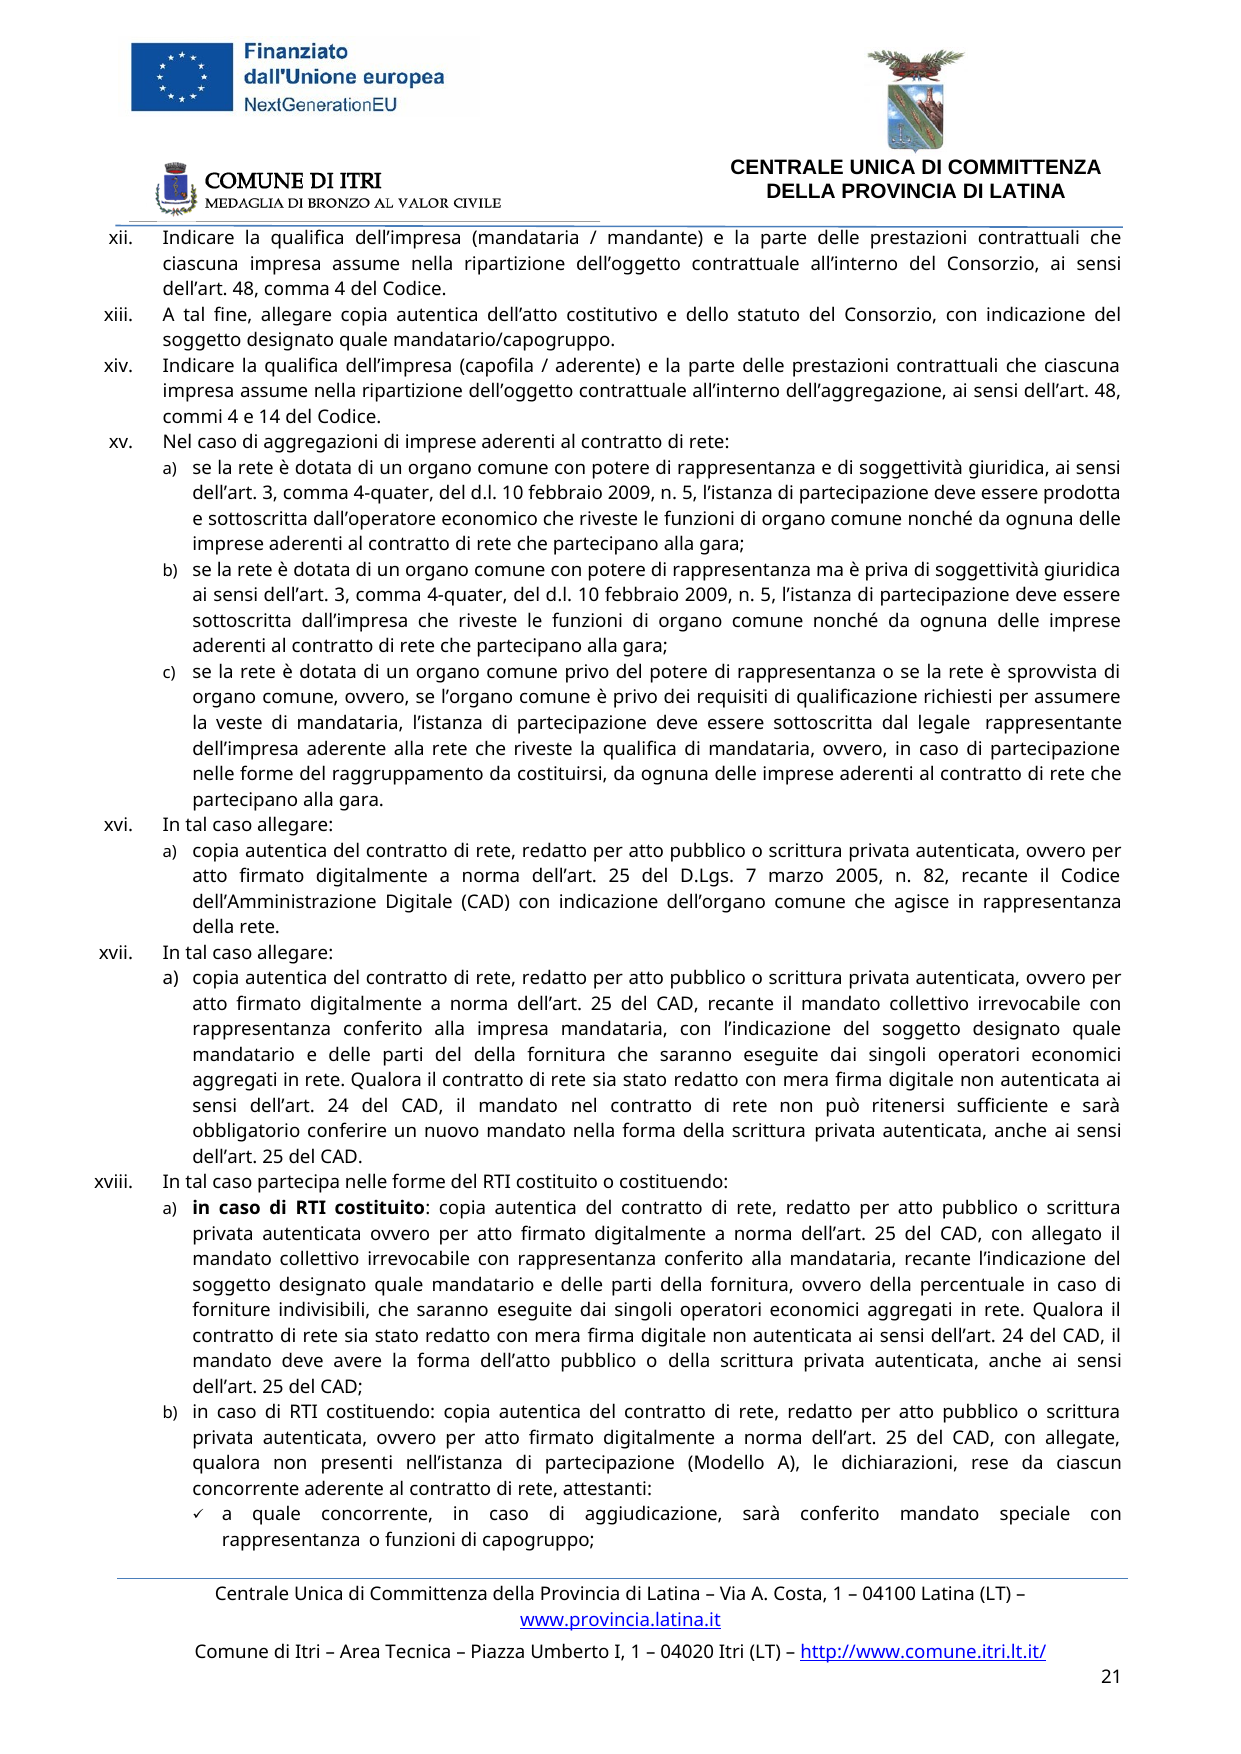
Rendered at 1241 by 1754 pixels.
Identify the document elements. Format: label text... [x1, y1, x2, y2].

list Indicare la qualifica dell’impresa (mandataria / mandante) e la parte delle prestazioni contrattuali che ciascuna impresa assume nella ripartizione dell’oggetto contrattuale all’interno del Consorzio, ai sensi dell’art. 48, comma 4 del Codice. [133, 224, 1122, 301]
list In tal caso partecipa nelle forme del RTI costituito o costituendo: [133, 1169, 1122, 1194]
list In tal caso allegare: [133, 811, 1122, 837]
list Indicare la qualifica dell’impresa (capofila / aderente) e la parte delle prestazioni contrattuali che ciascuna impresa assume nella ripartizione dell’oggetto contrattuale all’interno dell’aggregazione, ai sensi dell’art. 48, commi 4 e 14 del Codice. [133, 352, 1122, 429]
list se la rete è dotata di un organo comune con potere di rappresentanza e di soggettività giuridica, ai sensi dell’art. 3, comma 4-quater, del d.l. 10 febbraio 2009, n. 5, l’istanza di partecipazione deve essere prodotta e sottoscritta dall’operatore economico che riveste le funzioni di organo comune nonché da ognuna delle imprese aderenti al contratto di rete che partecipano alla gara; [162, 454, 1122, 556]
list Nel caso di aggregazioni di imprese aderenti al contratto di rete: [133, 429, 1122, 454]
picture [118, 36, 481, 117]
list copia autentica del contratto di rete, redatto per atto pubblico o scrittura privata autenticata, ovvero per atto firmato digitalmente a norma dell’art. 25 del D.Lgs. 7 marzo 2005, n. 82, recante il Codice dell’Amministrazione Digitale (CAD) con indicazione dell’organo comune che agisce in rappresentanza della rete. [162, 837, 1122, 939]
list in caso di RTI costituito: copia autentica del contratto di rete, redatto per atto pubblico o scrittura privata autenticata ovvero per atto firmato digitalmente a norma dell’art. 25 del CAD, con allegato il mandato collettivo irrevocabile con rappresentanza conferito alla mandataria, recante l’indicazione del soggetto designato quale mandatario e delle parti della fornitura, ovvero della percentuale in caso di forniture indivisibili, che saranno eseguite dai singoli operatori economici aggregati in rete. Qualora il contratto di rete sia stato redatto con mera firma digitale non autenticata ai sensi dell’art. 24 del CAD, il mandato deve avere la forma dell’atto pubblico o della scrittura privata autenticata, anche ai sensi dell’art. 25 del CAD; [162, 1194, 1122, 1398]
list A tal fine, allegare copia autentica dell’atto costitutivo e dello statuto del Consorzio, con indicazione del soggetto designato quale mandatario/capogruppo. [133, 301, 1122, 352]
list se la rete è dotata di un organo comune con potere di rappresentanza ma è priva di soggettività giuridica ai sensi dell’art. 3, comma 4-quater, del d.l. 10 febbraio 2009, n. 5, l’istanza di partecipazione deve essere sottoscritta dall’impresa che riveste le funzioni di organo comune nonché da ognuna delle imprese aderenti al contratto di rete che partecipano alla gara; [162, 556, 1122, 658]
list in caso di RTI costituendo: copia autentica del contratto di rete, redatto per atto pubblico o scrittura privata autenticata, ovvero per atto firmato digitalmente a norma dell’art. 25 del CAD, con allegate, qualora non presenti nell’istanza di partecipazione (Modello A), le dichiarazioni, rese da ciascun concorrente aderente al contratto di rete, attestanti: [162, 1398, 1122, 1501]
list a quale concorrente, in caso di aggiudicazione, sarà conferito mandato speciale con rappresentanza o funzioni di capogruppo; [192, 1501, 1122, 1552]
list se la rete è dotata di un organo comune privo del potere di rappresentanza o se la rete è sprovvista di organo comune, ovvero, se l’organo comune è privo dei requisiti di qualificazione richiesti per assumere la veste di mandataria, l’istanza di partecipazione deve essere sottoscritta dal legale rappresentante dell’impresa aderente alla rete che riveste la qualifica di mandataria, ovvero, in caso di partecipazione nelle forme del raggruppamento da costituirsi, da ognuna delle imprese aderenti al contratto di rete che partecipano alla gara. [162, 658, 1122, 811]
list In tal caso allegare: [133, 939, 1122, 964]
picture [118, 148, 601, 222]
picture [864, 47, 968, 156]
list copia autentica del contratto di rete, redatto per atto pubblico o scrittura privata autenticata, ovvero per atto firmato digitalmente a norma dell’art. 25 del CAD, recante il mandato collettivo irrevocabile con rappresentanza conferito alla impresa mandataria, con l’indicazione del soggetto designato quale mandatario e delle parti del della fornitura che saranno eseguite dai singoli operatori economici aggregati in rete. Qualora il contratto di rete sia stato redatto con mera firma digitale non autenticata ai sensi dell’art. 24 del CAD, il mandato nel contratto di rete non può ritenersi sufficiente e sarà obbligatorio conferire un nuovo mandato nella forma della scrittura privata autenticata, anche ai sensi dell’art. 25 del CAD. [162, 964, 1122, 1169]
